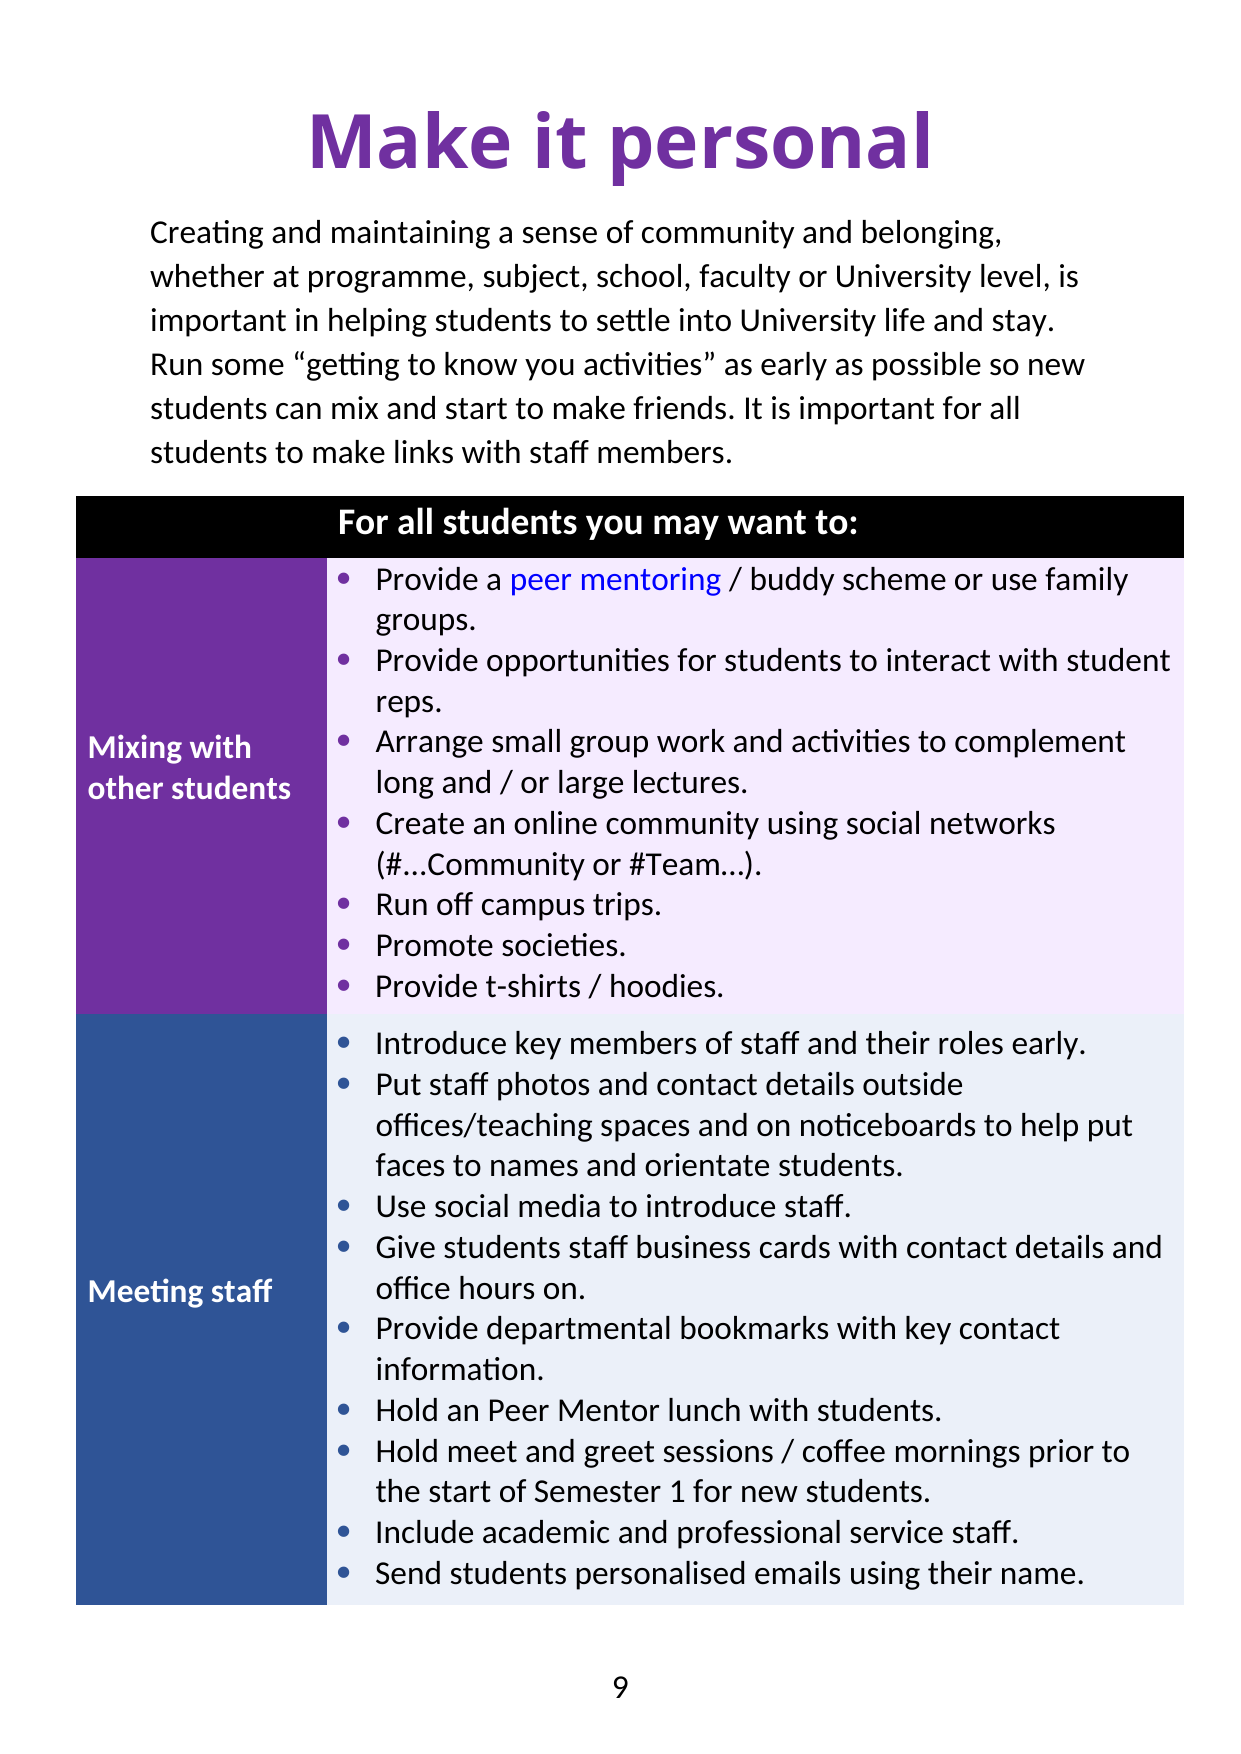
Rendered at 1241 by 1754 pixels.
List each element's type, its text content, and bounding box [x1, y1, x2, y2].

table_header [76, 496, 327, 558]
table_header For all students you may want to: [327, 496, 1184, 558]
text Creating and maintaining a sense of community and belonging, whether at programme, subject, school, faculty or University level, is important in helping students to settle into University life and stay. Run some “getting to know you activities” as early as possible so new students can mix and start to make friends. It is important for all students to make links with staff members. [150, 211, 1090, 472]
table_cell Mixing with other students [76, 558, 327, 1014]
table_cell Meeting staff [76, 1014, 327, 1605]
subtitle Make it personal [150, 89, 1090, 191]
table_cell Provide a peer mentoring / buddy scheme or use family groups. Provide opportunities for students to interact with student reps. Arrange small group work and activities to complement long and / or large lectures. Create an online community using social networks (#...Community or #Team…). Run off campus trips. Promote societies. Provide t-shirts / hoodies. [327, 558, 1184, 1014]
table_cell Introduce key members of staff and their roles early. Put staff photos and contact details outside offices/teaching spaces and on noticeboards to help put faces to names and orientate students. Use social media to introduce staff. Give students staff business cards with contact details and office hours on. Provide departmental bookmarks with key contact information. Hold an Peer Mentor lunch with students. Hold meet and greet sessions / coffee mornings prior to the start of Semester 1 for new students. Include academic and professional service staff. Send students personalised emails using their name. [327, 1014, 1184, 1605]
